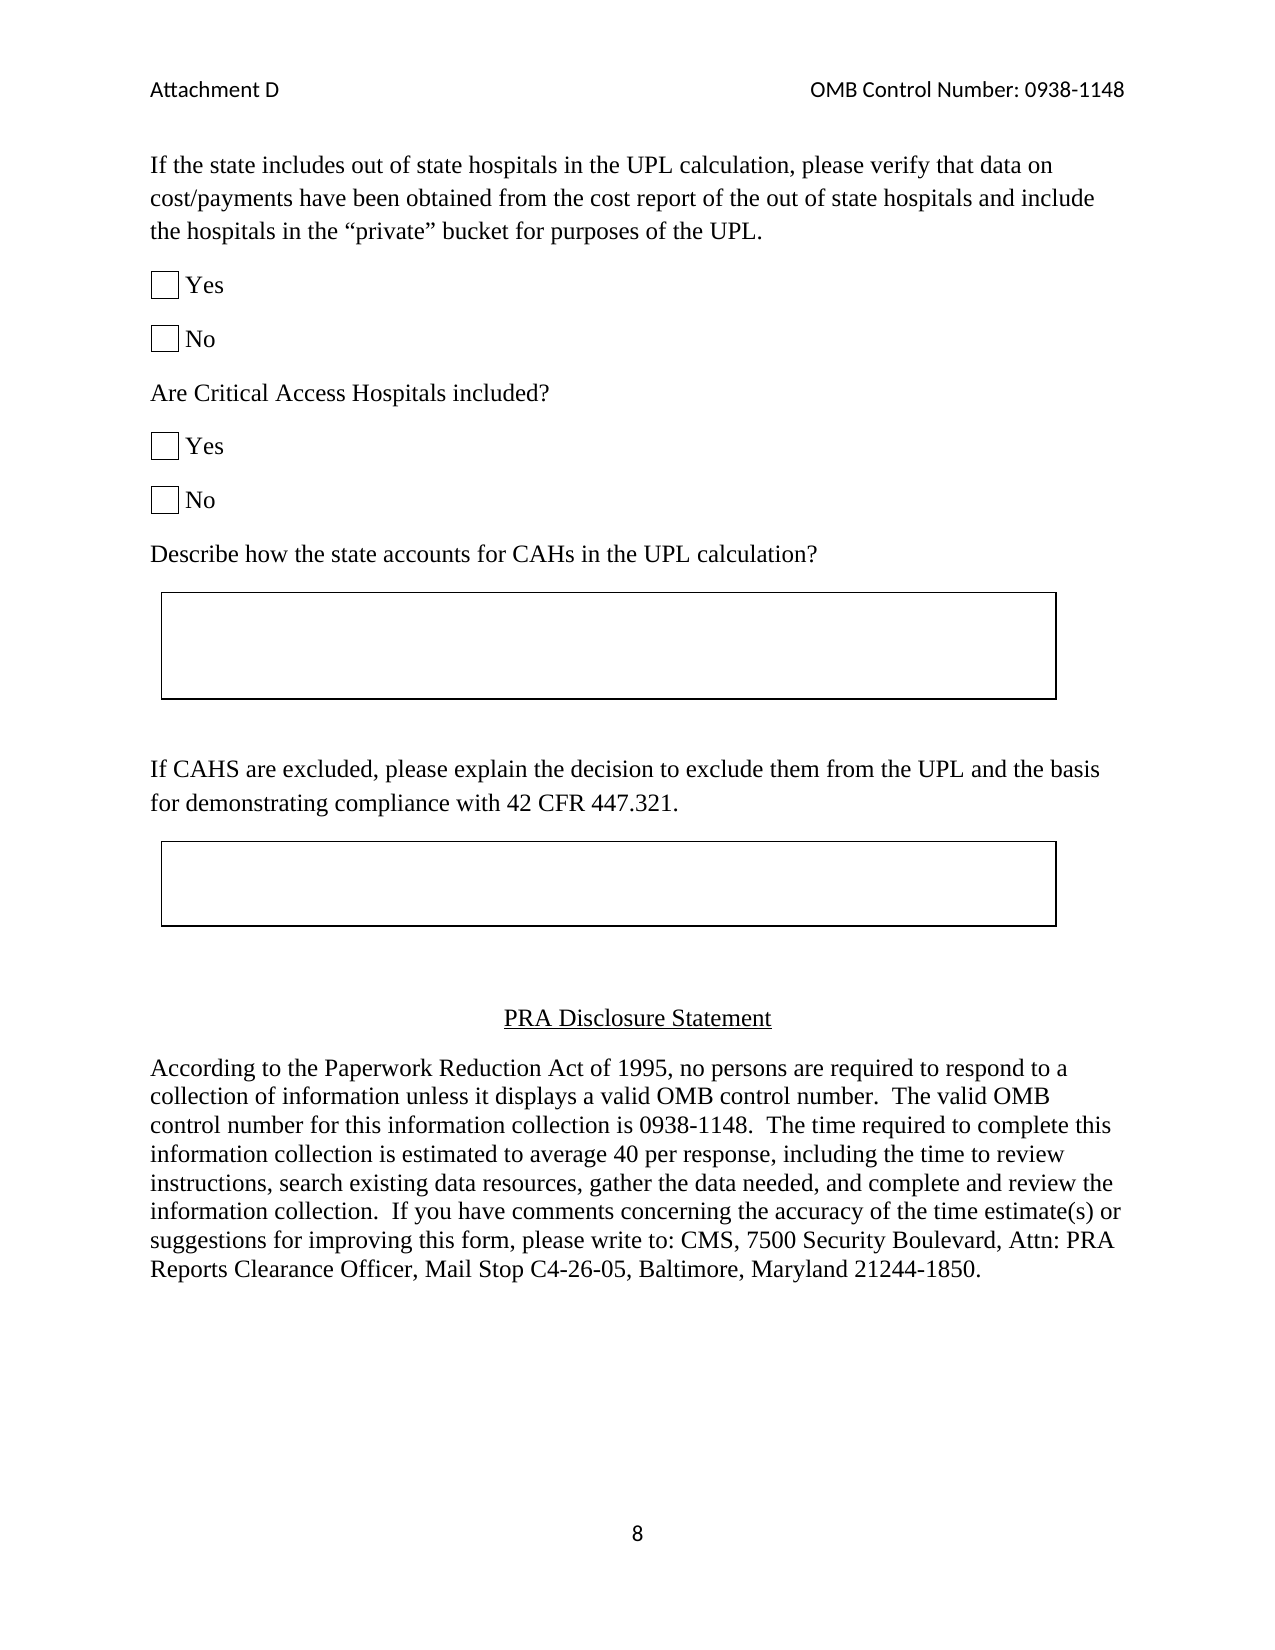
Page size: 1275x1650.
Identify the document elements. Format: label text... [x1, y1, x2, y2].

text According to the Paperwork Reduction Act of 1995, no persons are required to respond to a collection of information unless it displays a valid OMB control number. The valid OMB control number for this information collection is 0938-1148. The time required to complete this information collection is estimated to average 40 per response, including the time to review instructions, search existing data resources, gather the data needed, and complete and review the information collection. If you have comments concerning the accuracy of the time estimate(s) or suggestions for improving this form, please write to: CMS, 7500 Security Boulevard, Attn: PRA Reports Clearance Officer, Mail Stop C4-26-05, Baltimore, Maryland 21244-1850. [150, 1053, 1125, 1283]
text No [150, 485, 1125, 514]
text No [150, 324, 1125, 352]
text Describe how the state accounts for CAHs in the UPL calculation? [150, 539, 1125, 568]
text Yes [150, 270, 1125, 299]
text If CAHS are excluded, please explain the decision to exclude them from the UPL and the basis for demonstrating compliance with 42 CFR 447.321. [150, 754, 1125, 816]
text Yes [150, 431, 1125, 460]
text If the state includes out of state hospitals in the UPL calculation, please verify that data on cost/payments have been obtained from the cost report of the out of state hospitals and include the hospitals in the “private” bucket for purposes of the UPL. [150, 150, 1125, 245]
text Are Critical Access Hospitals included? [150, 378, 1125, 406]
text PRA Disclosure Statement [150, 1003, 1125, 1032]
